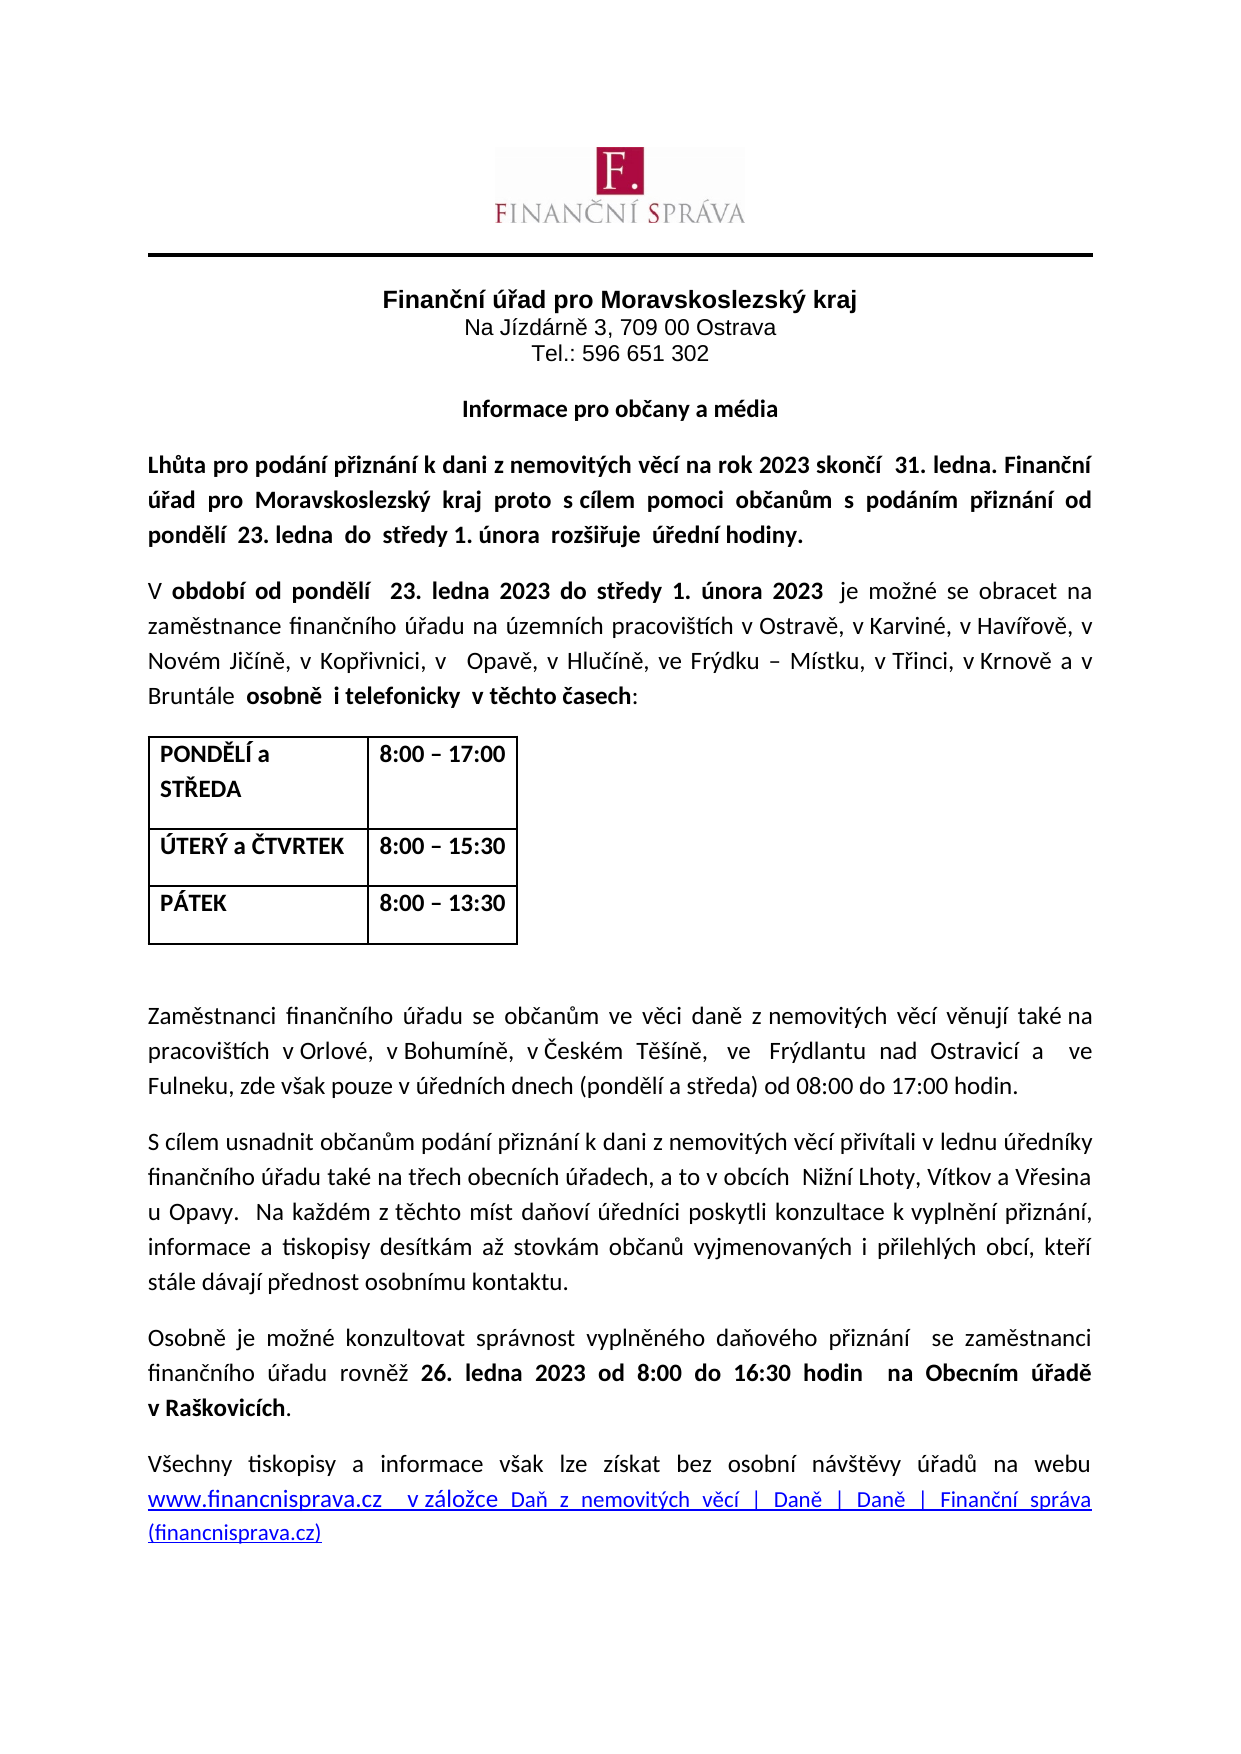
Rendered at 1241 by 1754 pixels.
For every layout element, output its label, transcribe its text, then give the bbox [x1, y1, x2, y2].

table_cell PÁTEK [150, 887, 367, 942]
text Všechny tiskopisy a informace však lze získat bez osobní návštěvy úřadů na webu www.financnisprava.cz v záložce Daň z nemovitých věcí | Daně | Daně | Finanční správa (financnisprava.cz) [148, 1448, 1093, 1546]
table_cell 8:00 – 15:30 [369, 830, 516, 885]
text Finanční úřad pro Moravskoslezský kraj [148, 285, 1093, 314]
table_header 8:00 – 17:00 [369, 738, 516, 828]
table_cell ÚTERÝ a ČTVRTEK [150, 830, 367, 885]
text Zaměstnanci finančního úřadu se občanům ve věci daně z nemovitých věcí věnují také na pracovištích v Orlové, v Bohumíně, v Českém Těšíně, ve Frýdlantu nad Ostravicí a ve Fulneku, zde však pouze v úředních dnech (pondělí a středa) od 08:00 do 17:00 hodin. [148, 1000, 1093, 1101]
table_header PONDĚLÍ a STŘEDA [150, 738, 367, 828]
text Na Jízdárně 3, 709 00 Ostrava [148, 314, 1093, 340]
text Tel.: 596 651 302 [148, 340, 1093, 367]
text Informace pro občany a média [148, 393, 1093, 424]
text S cílem usnadnit občanům podání přiznání k dani z nemovitých věcí přivítali v lednu úředníky finančního úřadu také na třech obecních úřadech, a to v obcích Nižní Lhoty, Vítkov a Vřesina u Opavy. Na každém z těchto míst daňoví úředníci poskytli konzultace k vyplnění přiznání, informace a tiskopisy desítkám až stovkám občanů vyjmenovaných i přilehlých obcí, kteří stále dávají přednost osobnímu kontaktu. [148, 1126, 1093, 1297]
text Osobně je možné konzultovat správnost vyplněného daňového přiznání se zaměstnanci finančního úřadu rovněž 26. ledna 2023 od 8:00 do 16:30 hodin na Obecním úřadě v Raškovicích. [148, 1322, 1093, 1423]
table_cell 8:00 – 13:30 [369, 887, 516, 942]
text Lhůta pro podání přiznání k dani z nemovitých věcí na rok 2023 skončí 31. ledna. Finanční úřad pro Moravskoslezský kraj proto s cílem pomoci občanům s podáním přiznání od pondělí 23. ledna do středy 1. února rozšiřuje úřední hodiny. [148, 449, 1093, 549]
text V období od pondělí 23. ledna 2023 do středy 1. února 2023 je možné se obracet na zaměstnance finančního úřadu na územních pracovištích v Ostravě, v Karviné, v Havířově, v Novém Jičíně, v Kopřivnici, v Opavě, v Hlučíně, ve Frýdku – Místku, v Třinci, v Krnově a v Bruntále osobně i telefonicky v těchto časech: [148, 575, 1093, 710]
picture [495, 147, 745, 223]
